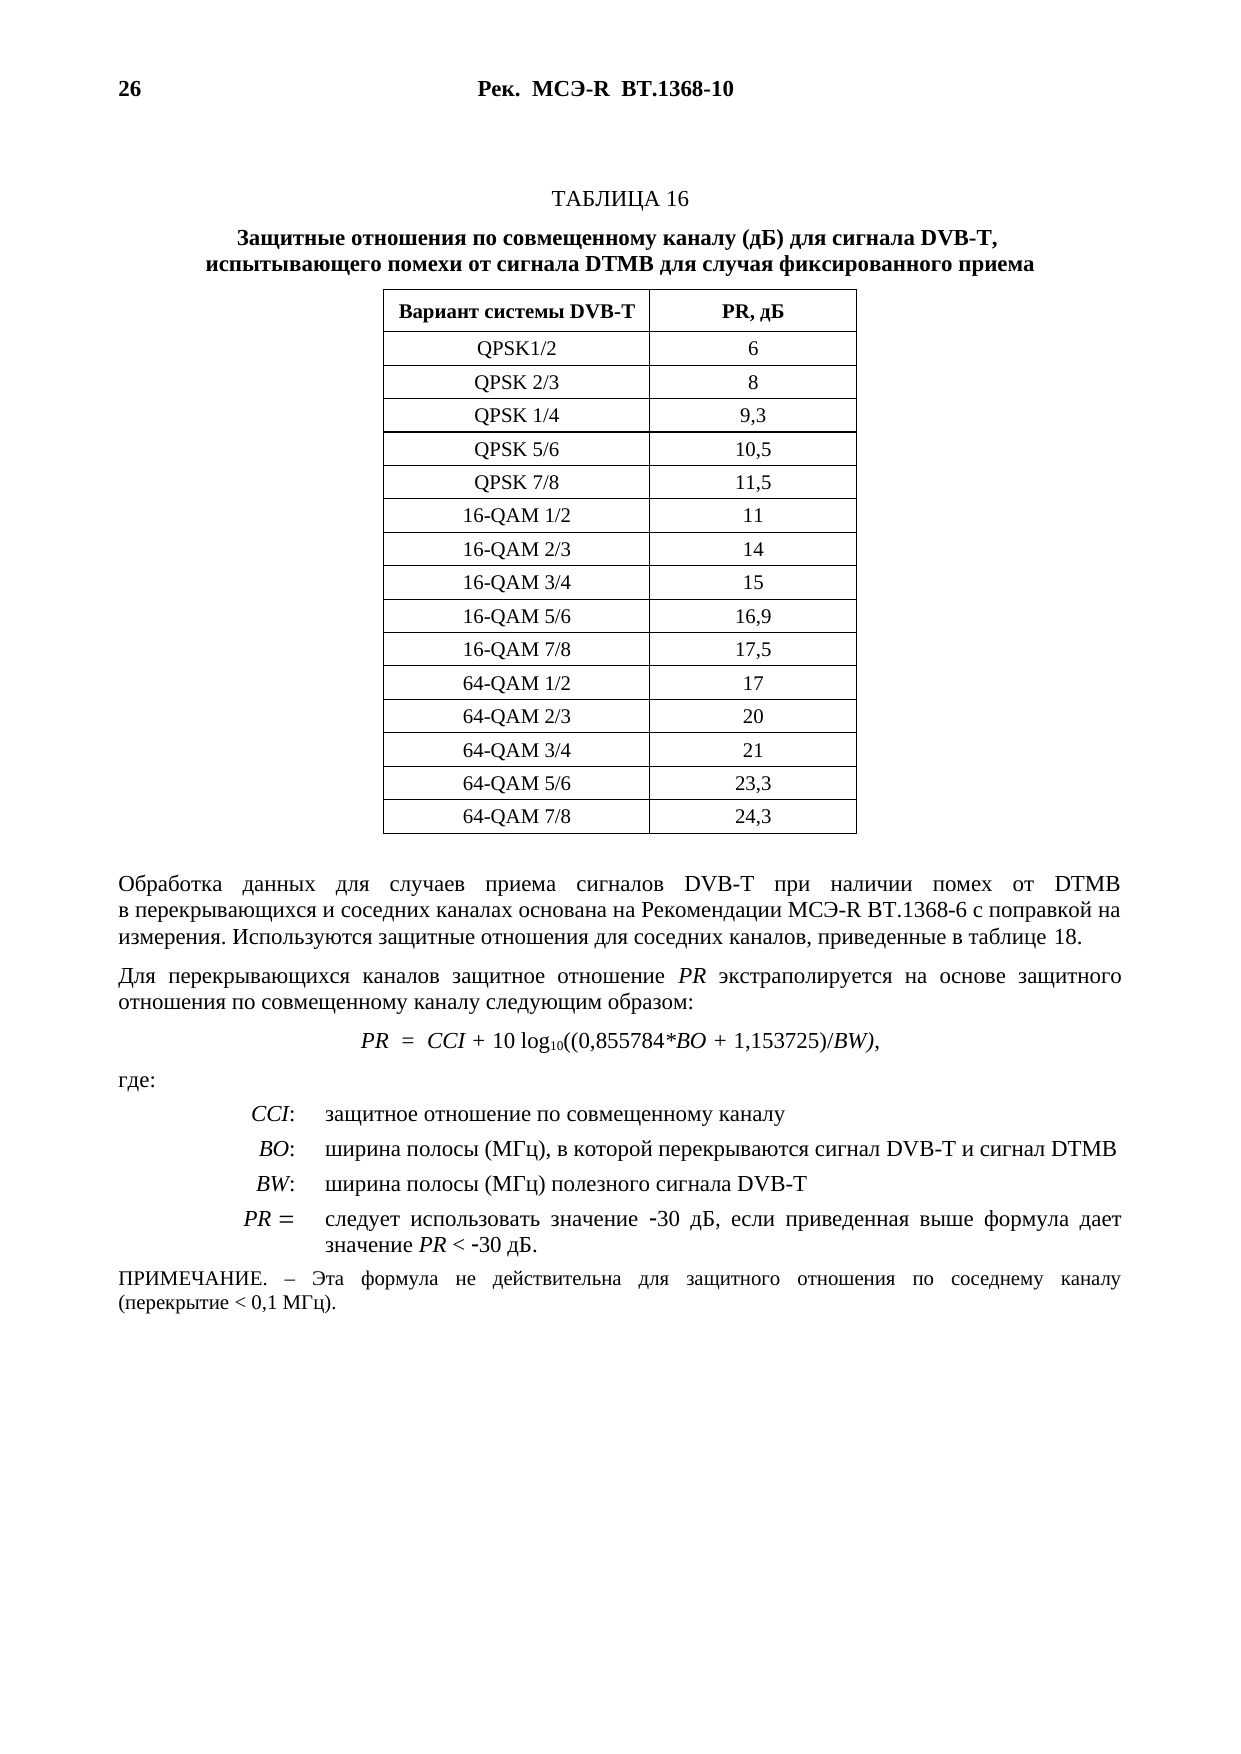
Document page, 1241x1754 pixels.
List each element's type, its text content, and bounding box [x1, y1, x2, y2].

text PR = CCI + 10 log10((0,855784*BO + 1,153725)/BW), [118, 1027, 1122, 1053]
text ПРИМЕЧАНИЕ. – Эта формула не действительна для защитного отношения по соседнему каналу (перекрытие < 0,1 МГц). [118, 1266, 1122, 1314]
table_cell QPSK 2/3 [384, 366, 649, 398]
table_cell 14 [650, 533, 856, 565]
table_cell 17 [650, 666, 856, 699]
table_cell 16,9 [650, 600, 856, 632]
text BW: ширина полосы (МГц) полезного сигнала DVB-T [118, 1170, 1122, 1196]
table_cell 11,5 [650, 466, 856, 498]
table_cell 16-QAM 2/3 [384, 533, 649, 565]
table_cell 10,5 [650, 433, 856, 465]
table_cell 16-QAM 7/8 [384, 633, 649, 665]
text Для перекрывающихся каналов защитное отношение PR экстраполируется на основе защитного отношения по совмещенному каналу следующим образом: [118, 962, 1122, 1014]
table_cell 64-QAM 2/3 [384, 700, 649, 732]
table_cell QPSK 7/8 [384, 466, 649, 498]
title Защитные отношения по совмещенному каналу (дБ) для сигнала DVB-T, испытывающего помехи от сигнала DTMB для случая фиксированного приема [118, 224, 1122, 277]
table_cell 11 [650, 499, 856, 532]
text BO: ширина полосы (МГц), в которой перекрываются сигнал DVB-T и сигнал DTMB [118, 1135, 1122, 1162]
table_cell 16-QAM 1/2 [384, 499, 649, 532]
text Обработка данных для случаев приема сигналов DVB-T при наличии помех от DTMB в перекрывающихся и соседних каналах основана на Рекомендации МСЭ-R BT.1368-6 с поправкой на измерения. Используются защитные отношения для соседних каналов, приведенные в таблице 18. [118, 870, 1122, 949]
table_cell QPSK 5/6 [384, 433, 649, 465]
text CCI: защитное отношение по совмещенному каналу [118, 1101, 1122, 1127]
table_cell 23,3 [650, 767, 856, 799]
text PR  следует использовать значение 30 дБ, если приведенная выше формула дает значение PR < 30 дБ. [118, 1204, 1122, 1257]
table_cell 8 [650, 366, 856, 398]
table_cell 17,5 [650, 633, 856, 665]
table_cell 15 [650, 566, 856, 598]
table_cell QPSK1/2 [384, 332, 649, 364]
table_cell QPSK 1/4 [384, 399, 649, 431]
table_cell 64-QAM 3/4 [384, 733, 649, 766]
table_cell 21 [650, 733, 856, 766]
table_cell 64-QAM 5/6 [384, 767, 649, 799]
text ТАБЛИЦА 16 [118, 185, 1122, 212]
text где: [118, 1066, 1122, 1092]
table_cell 6 [650, 332, 856, 364]
table_cell 9,3 [650, 399, 856, 431]
table_cell 64-QAM 7/8 [384, 800, 649, 833]
table_header PR, дБ [650, 290, 856, 331]
table_cell 20 [650, 700, 856, 732]
table_cell 16-QAM 3/4 [384, 566, 649, 598]
table_cell 16-QAM 5/6 [384, 600, 649, 632]
table_cell 64-QAM 1/2 [384, 666, 649, 699]
table_header Вариант системы DVB-T [384, 290, 649, 331]
table_cell 24,3 [650, 800, 856, 833]
